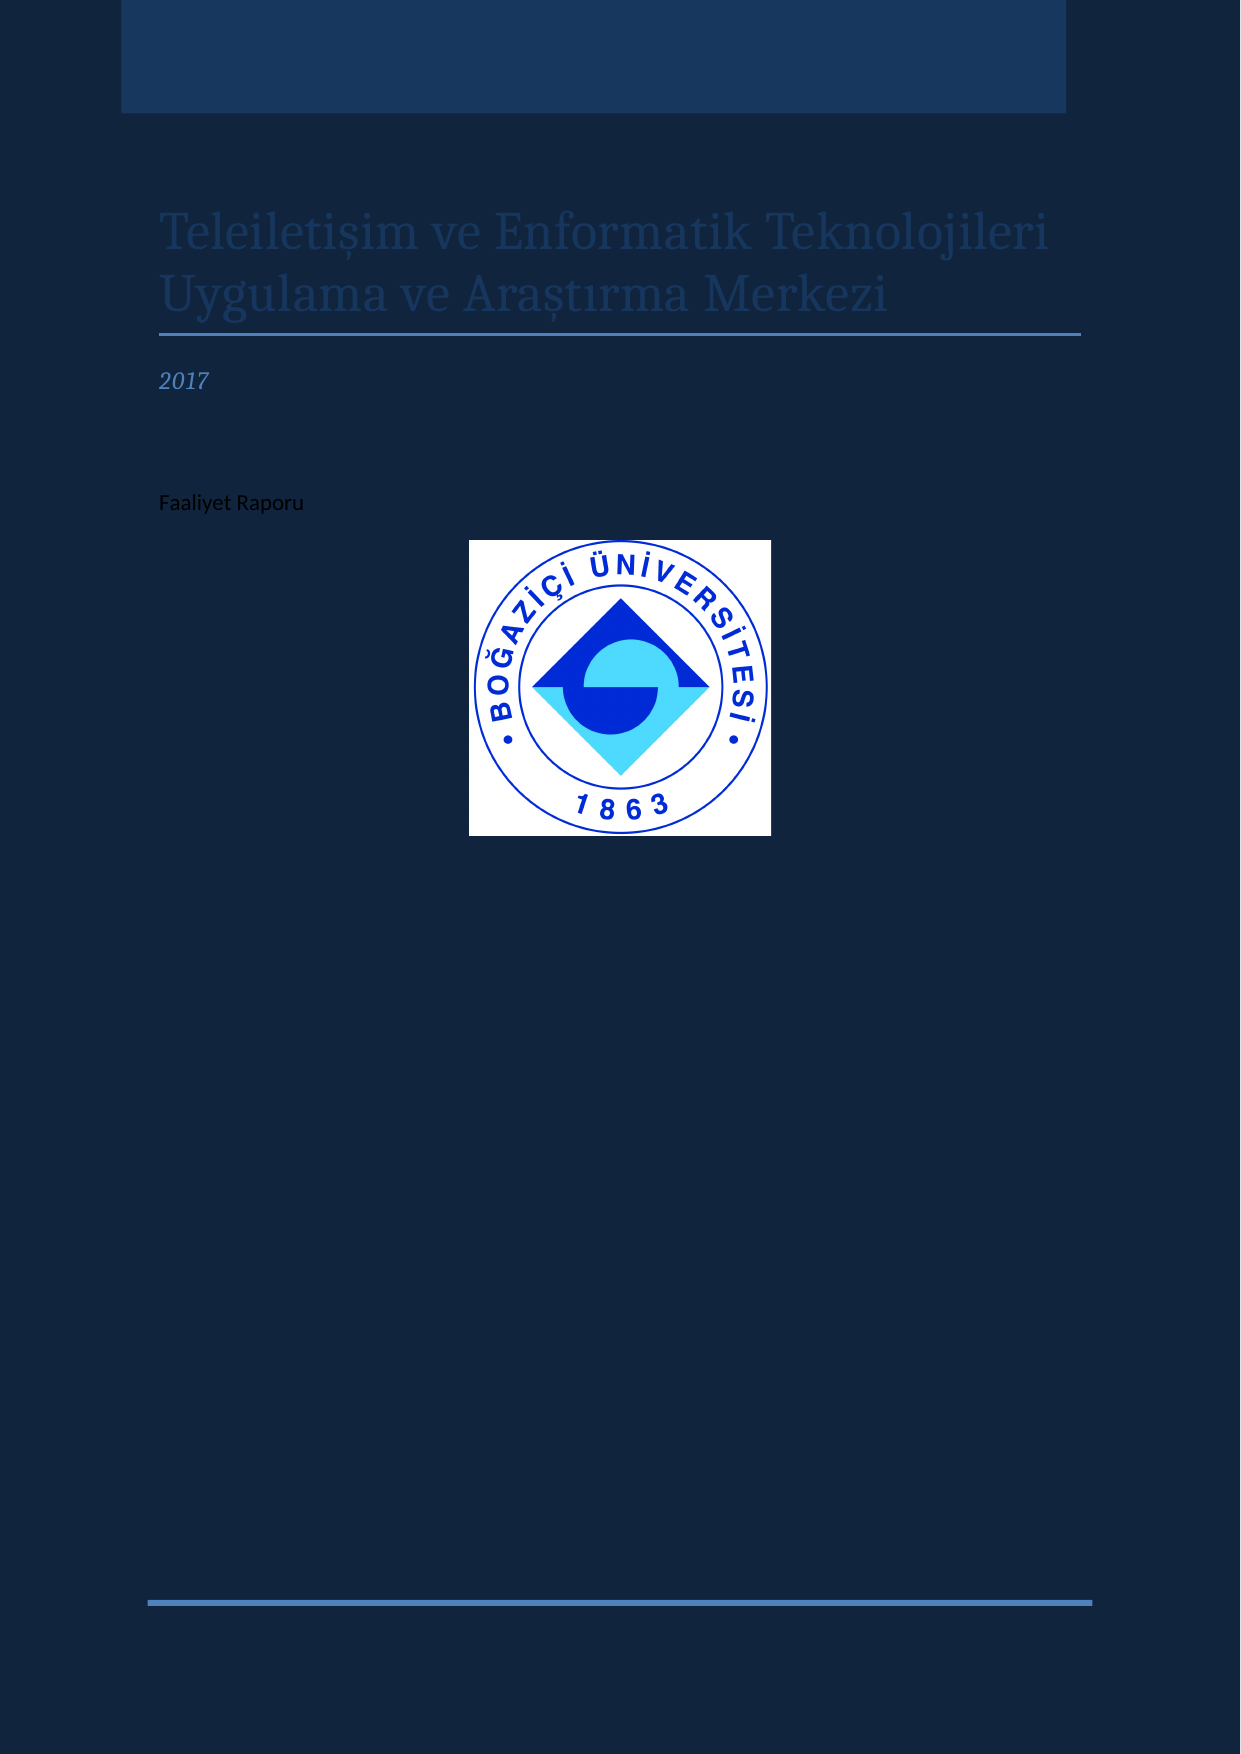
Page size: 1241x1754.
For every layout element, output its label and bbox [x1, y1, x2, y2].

picture [469, 540, 772, 836]
